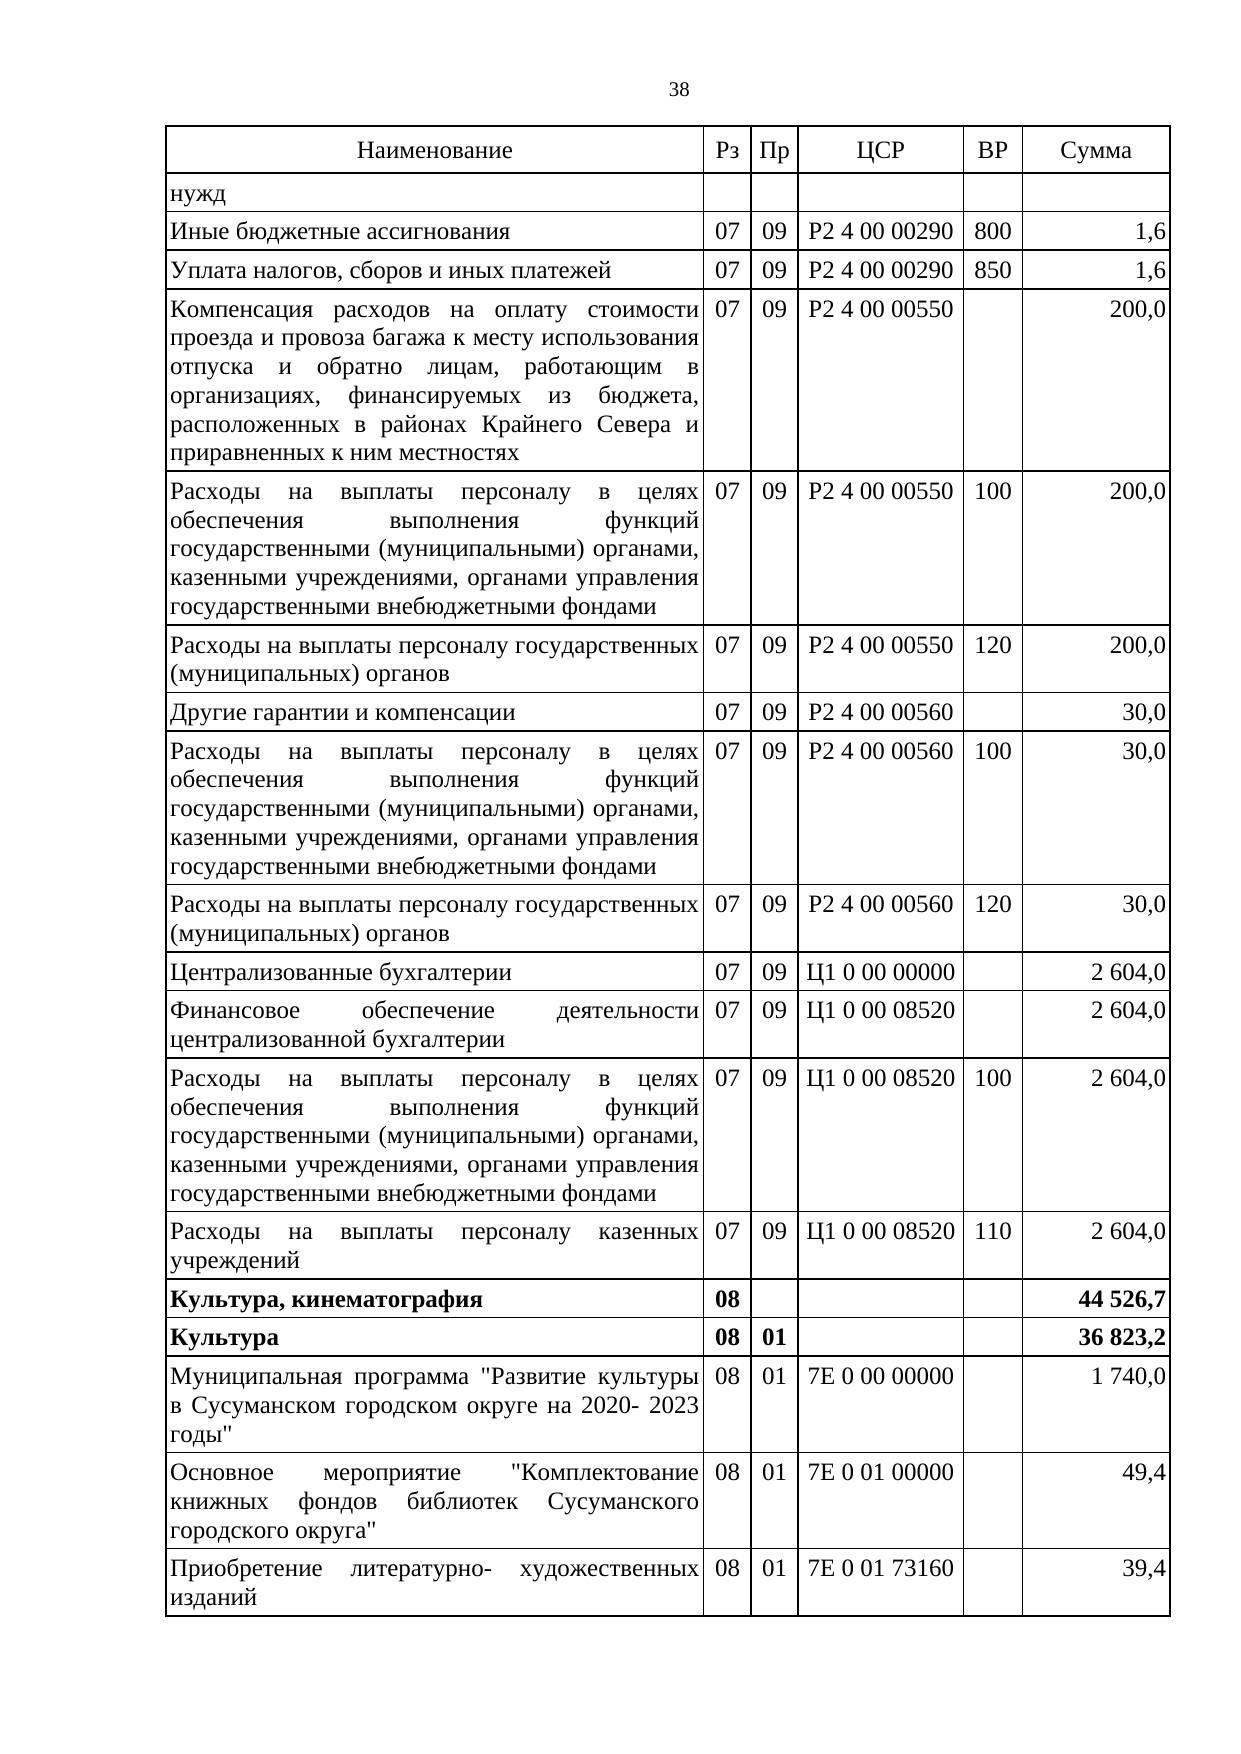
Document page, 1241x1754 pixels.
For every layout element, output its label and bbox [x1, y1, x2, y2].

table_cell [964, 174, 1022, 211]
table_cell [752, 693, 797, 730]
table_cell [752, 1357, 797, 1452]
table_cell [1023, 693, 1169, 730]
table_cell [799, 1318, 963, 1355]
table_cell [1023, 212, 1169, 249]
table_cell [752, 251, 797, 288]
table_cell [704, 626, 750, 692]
table_header [167, 127, 703, 172]
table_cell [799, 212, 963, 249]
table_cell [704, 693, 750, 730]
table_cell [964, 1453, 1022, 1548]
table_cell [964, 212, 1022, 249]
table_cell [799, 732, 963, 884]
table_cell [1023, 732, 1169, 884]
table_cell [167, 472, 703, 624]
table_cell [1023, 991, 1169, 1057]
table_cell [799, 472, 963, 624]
table_header [704, 127, 750, 172]
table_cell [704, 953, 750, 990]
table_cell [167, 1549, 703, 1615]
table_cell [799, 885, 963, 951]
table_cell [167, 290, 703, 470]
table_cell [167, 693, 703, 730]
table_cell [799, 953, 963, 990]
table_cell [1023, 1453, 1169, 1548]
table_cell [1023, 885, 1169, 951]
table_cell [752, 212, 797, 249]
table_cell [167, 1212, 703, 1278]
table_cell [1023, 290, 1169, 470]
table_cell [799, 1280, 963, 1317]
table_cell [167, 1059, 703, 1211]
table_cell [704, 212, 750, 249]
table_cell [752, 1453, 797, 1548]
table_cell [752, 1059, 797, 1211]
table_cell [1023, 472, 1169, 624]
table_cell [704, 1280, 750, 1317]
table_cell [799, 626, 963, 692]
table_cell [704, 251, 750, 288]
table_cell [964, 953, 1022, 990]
table_header [964, 127, 1022, 172]
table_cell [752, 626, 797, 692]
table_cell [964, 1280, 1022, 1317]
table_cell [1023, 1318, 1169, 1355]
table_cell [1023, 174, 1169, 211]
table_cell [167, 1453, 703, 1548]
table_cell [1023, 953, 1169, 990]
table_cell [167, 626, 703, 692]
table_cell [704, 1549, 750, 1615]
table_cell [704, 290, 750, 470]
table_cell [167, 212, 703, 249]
table_header [752, 127, 797, 172]
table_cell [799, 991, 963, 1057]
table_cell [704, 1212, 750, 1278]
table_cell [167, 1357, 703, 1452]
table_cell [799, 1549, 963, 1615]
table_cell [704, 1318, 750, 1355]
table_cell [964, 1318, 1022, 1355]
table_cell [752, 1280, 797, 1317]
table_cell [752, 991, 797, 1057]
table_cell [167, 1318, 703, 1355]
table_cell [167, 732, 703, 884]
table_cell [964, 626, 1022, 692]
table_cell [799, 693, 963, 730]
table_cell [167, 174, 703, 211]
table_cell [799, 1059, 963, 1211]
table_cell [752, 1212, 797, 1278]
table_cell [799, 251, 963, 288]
table_header [799, 127, 963, 172]
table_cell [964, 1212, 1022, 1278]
table_header [1023, 127, 1169, 172]
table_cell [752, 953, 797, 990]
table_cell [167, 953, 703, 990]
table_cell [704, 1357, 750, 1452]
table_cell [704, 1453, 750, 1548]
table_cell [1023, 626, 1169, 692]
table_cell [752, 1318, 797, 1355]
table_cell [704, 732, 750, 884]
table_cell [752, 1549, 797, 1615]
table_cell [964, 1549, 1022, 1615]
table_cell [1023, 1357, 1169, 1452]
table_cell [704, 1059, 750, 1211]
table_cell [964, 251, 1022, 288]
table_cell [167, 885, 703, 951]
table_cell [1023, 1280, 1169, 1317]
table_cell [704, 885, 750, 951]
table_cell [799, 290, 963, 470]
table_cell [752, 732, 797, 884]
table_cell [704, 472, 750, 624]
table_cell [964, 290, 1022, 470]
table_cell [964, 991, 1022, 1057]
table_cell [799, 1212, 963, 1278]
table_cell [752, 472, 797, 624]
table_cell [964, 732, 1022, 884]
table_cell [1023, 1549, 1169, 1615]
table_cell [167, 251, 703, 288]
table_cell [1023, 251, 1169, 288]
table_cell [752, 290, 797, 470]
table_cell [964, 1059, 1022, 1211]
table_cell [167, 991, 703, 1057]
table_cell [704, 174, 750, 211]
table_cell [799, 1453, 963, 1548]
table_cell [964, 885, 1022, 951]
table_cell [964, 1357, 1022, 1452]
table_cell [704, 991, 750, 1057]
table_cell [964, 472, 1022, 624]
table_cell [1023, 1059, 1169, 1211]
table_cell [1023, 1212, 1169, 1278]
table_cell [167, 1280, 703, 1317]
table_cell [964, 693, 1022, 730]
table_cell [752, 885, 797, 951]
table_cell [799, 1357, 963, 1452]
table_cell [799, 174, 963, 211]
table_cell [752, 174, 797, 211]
